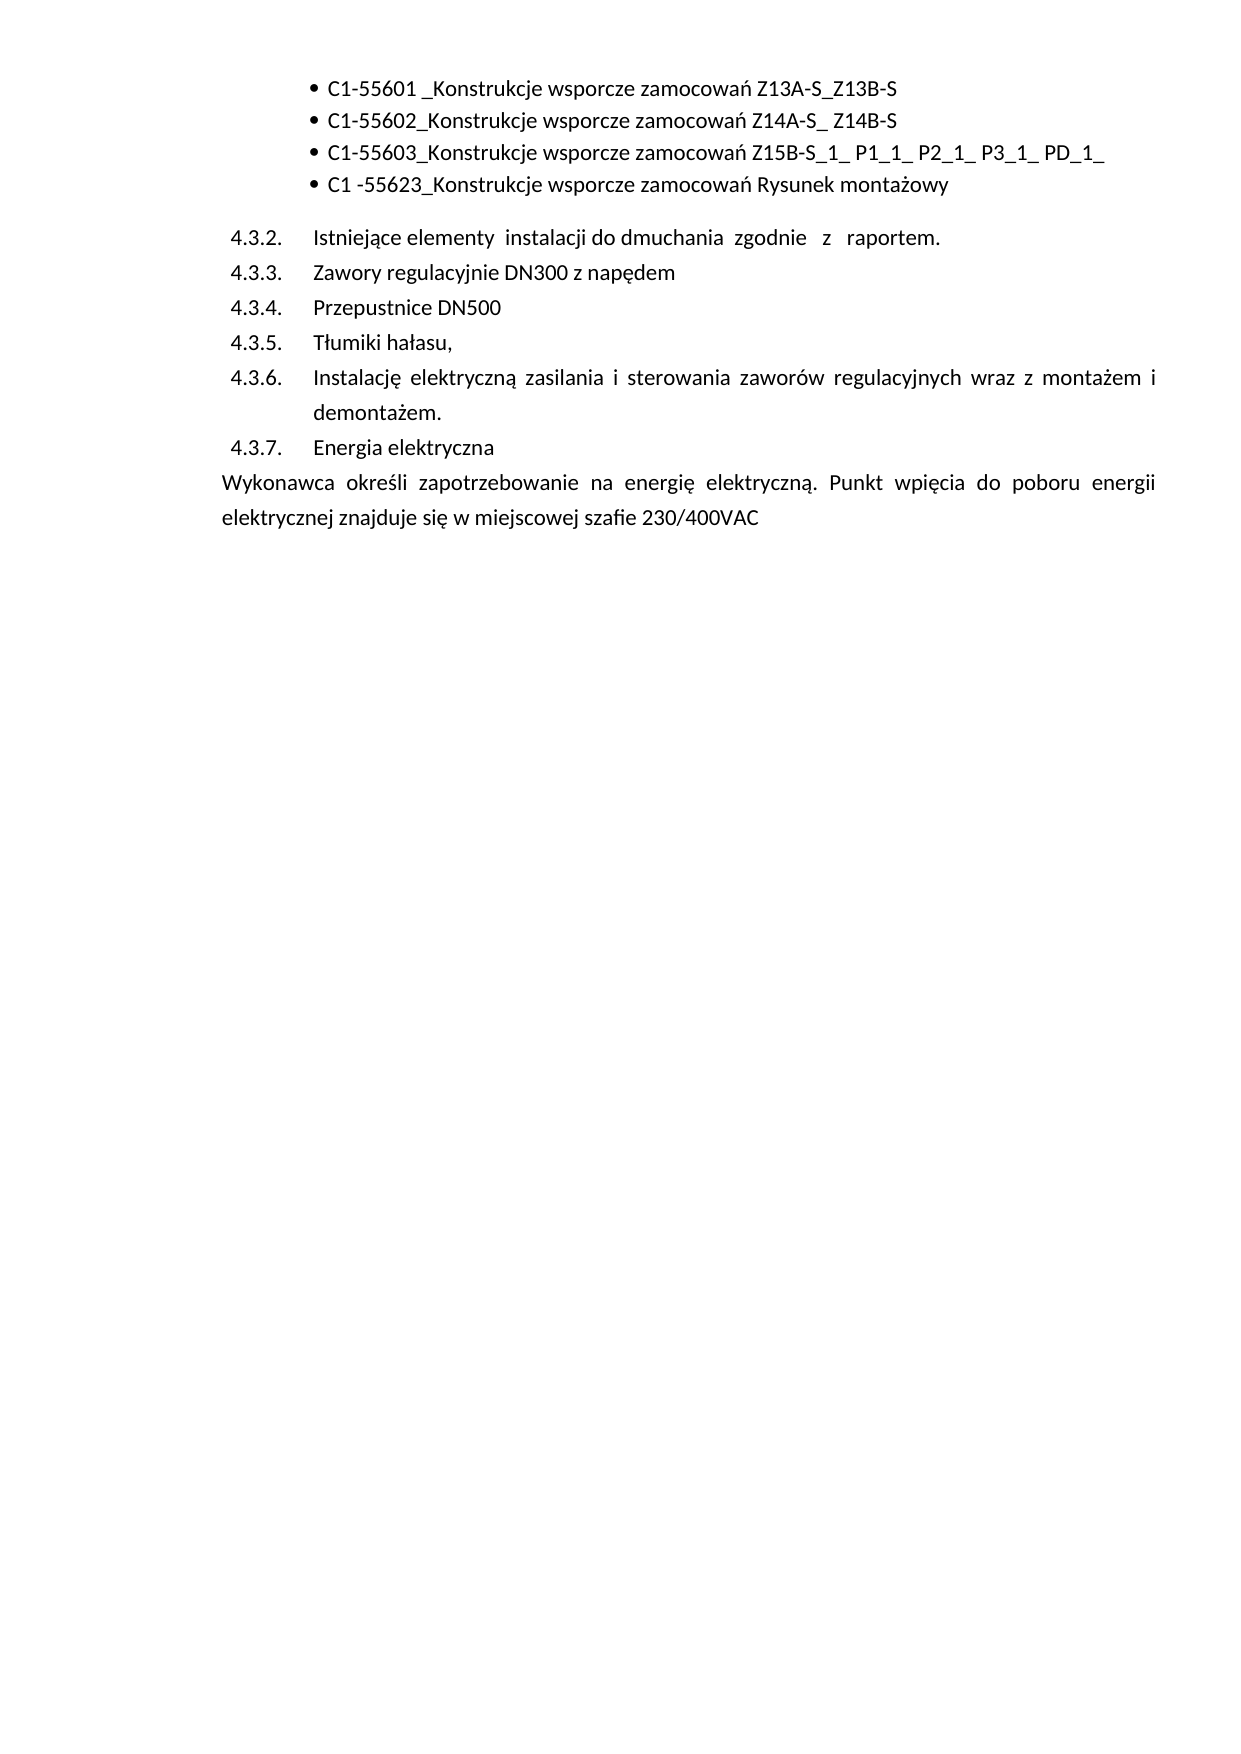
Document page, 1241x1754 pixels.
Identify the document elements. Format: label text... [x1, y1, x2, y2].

list C1-55603_Konstrukcje wsporcze zamocowań Z15B-S_1_ P1_1_ P2_1_ P3_1_ PD_1_ [310, 138, 1157, 166]
list Istniejące elementy instalacji do dmuchania zgodnie z raportem. [230, 223, 1157, 251]
list Energia elektryczna [230, 433, 1157, 461]
list C1-55602_Konstrukcje wsporcze zamocowań Z14A-S_ Z14B-S [310, 106, 1157, 134]
list C1 -55623_Konstrukcje wsporcze zamocowań Rysunek montażowy [310, 170, 1157, 198]
text Wykonawca określi zapotrzebowanie na energię elektryczną. Punkt wpięcia do poboru energii elektrycznej znajduje się w miejscowej szafie 230/400VAC [222, 468, 1157, 531]
list Instalację elektryczną zasilania i sterowania zaworów regulacyjnych wraz z montażem i demontażem. [230, 363, 1157, 426]
list C1-55601 _Konstrukcje wsporcze zamocowań Z13A-S_Z13B-S [310, 74, 1157, 102]
list Zawory regulacyjnie DN300 z napędem [230, 258, 1157, 286]
list Przepustnice DN500 [230, 293, 1157, 321]
list Tłumiki hałasu, [230, 328, 1157, 356]
